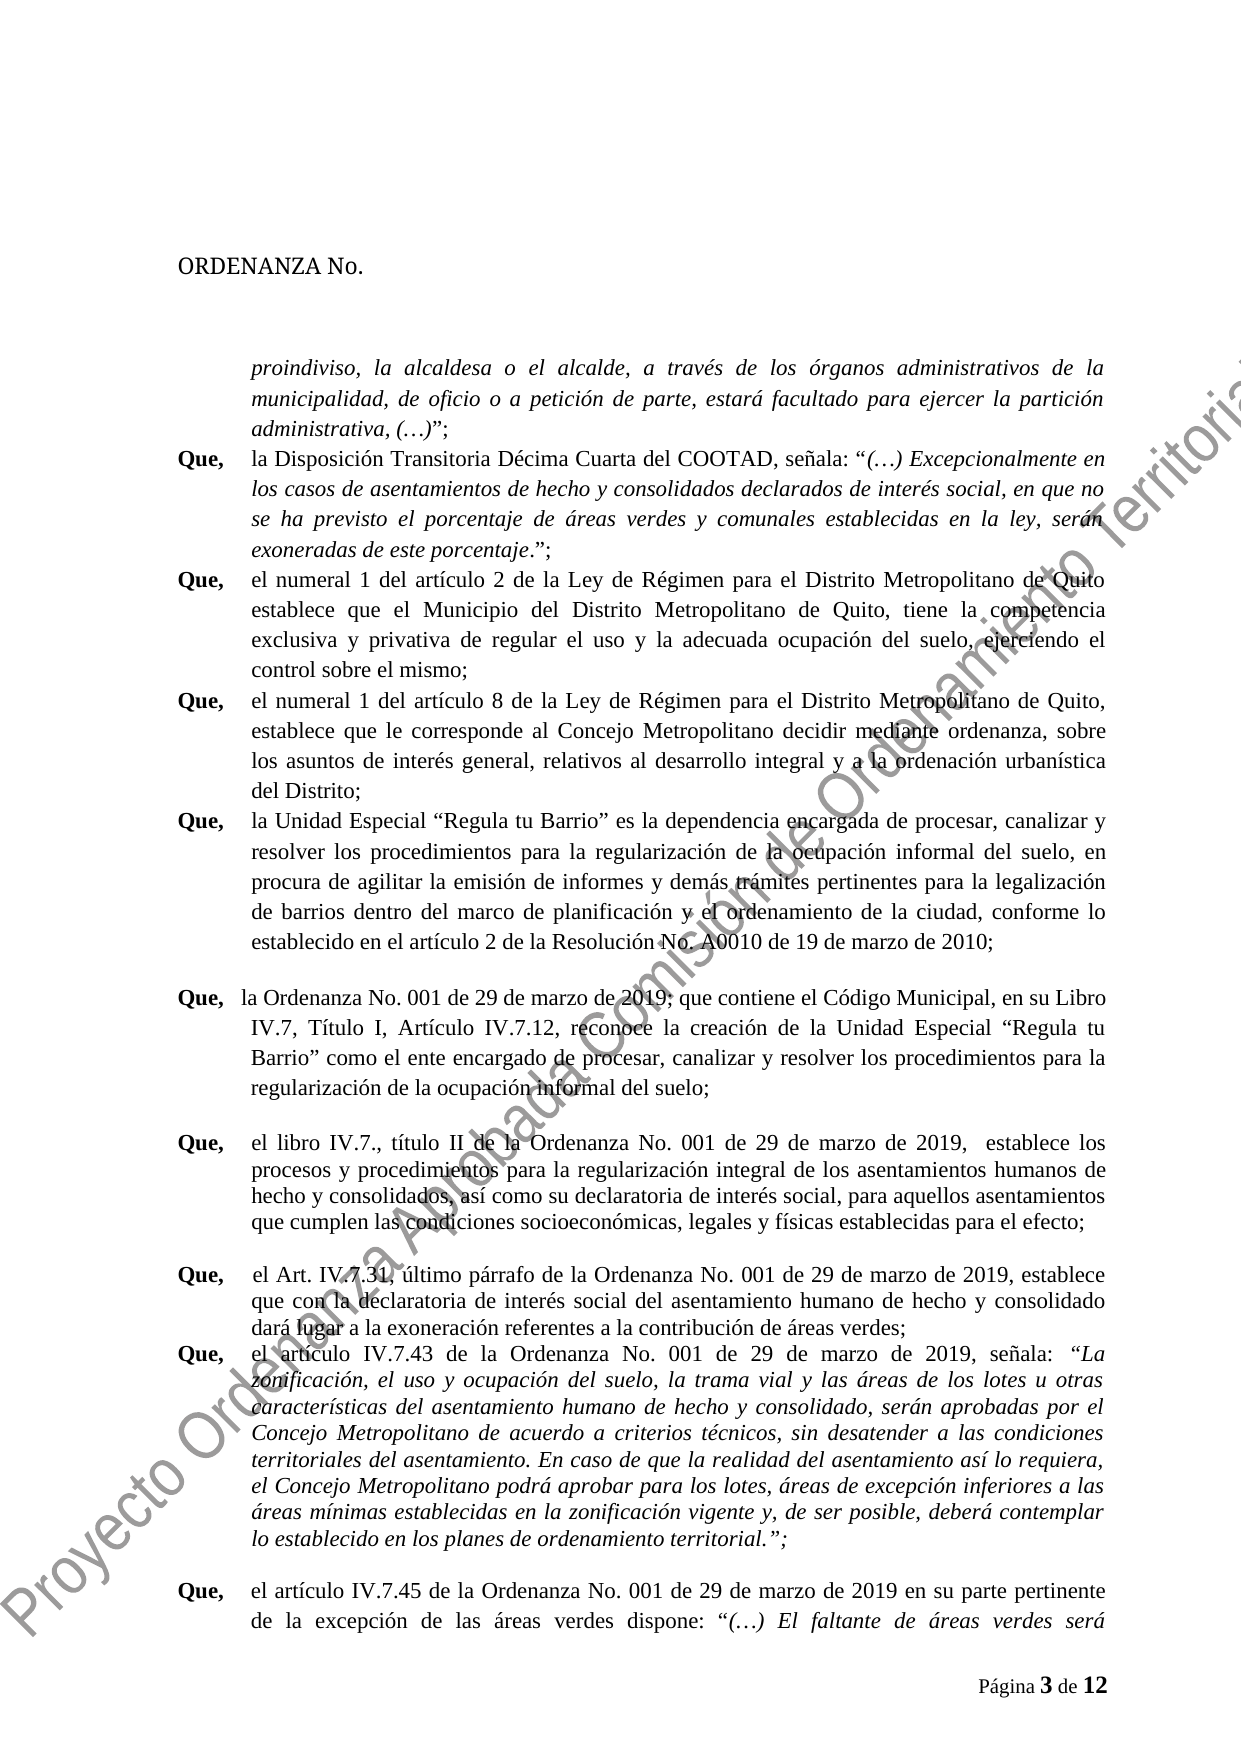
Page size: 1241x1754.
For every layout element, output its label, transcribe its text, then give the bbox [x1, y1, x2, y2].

text Que, el numeral 1 del artículo 2 de la Ley de Régimen para el Distrito Metropolitano de Quito establece que el Municipio del Distrito Metropolitano de Quito, tiene la competencia exclusiva y privativa de regular el uso y la adecuada ocupación del suelo, ejerciendo el control sobre el mismo; [177, 566, 1107, 683]
text Que, el numeral 1 del artículo 8 de la Ley de Régimen para el Distrito Metropolitano de Quito, establece que le corresponde al Concejo Metropolitano decidir mediante ordenanza, sobre los asuntos de interés general, relativos al desarrollo integral y a la ordenación urbanística del Distrito; [177, 687, 1107, 804]
text Que, la Ordenanza No. 001 de 29 de marzo de 2019; que contiene el Código Municipal, en su Libro IV.7, Título I, Artículo IV.7.12, reconoce la creación de la Unidad Especial “Regula tu Barrio” como el ente encargado de procesar, canalizar y resolver los procedimientos para la regularización de la ocupación informal del suelo; [177, 983, 1107, 1101]
text Que, el Art. IV.7.31, último párrafo de la Ordenanza No. 001 de 29 de marzo de 2019, establece que con la declaratoria de interés social del asentamiento humano de hecho y consolidado dará lugar a la exoneración referentes a la contribución de áreas verdes; [177, 1261, 1107, 1340]
text Que, la Unidad Especial “Regula tu Barrio” es la dependencia encargada de procesar, canalizar y resolver los procedimientos para la regularización de la ocupación informal del suelo, en procura de agilitar la emisión de informes y demás trámites pertinentes para la legalización de barrios dentro del marco de planificación y el ordenamiento de la ciudad, conforme lo establecido en el artículo 2 de la Resolución No. A0010 de 19 de marzo de 2010; [177, 807, 1107, 955]
text Que, el artículo IV.7.43 de la Ordenanza No. 001 de 29 de marzo de 2019, señala: “La zonificación, el uso y ocupación del suelo, la trama vial y las áreas de los lotes u otras características del asentamiento humano de hecho y consolidado, serán aprobadas por el Concejo Metropolitano de acuerdo a criterios técnicos, sin desatender a las condiciones territoriales del asentamiento. En caso de que la realidad del asentamiento así lo requiera, el Concejo Metropolitano podrá aprobar para los lotes, áreas de excepción inferiores a las áreas mínimas establecidas en la zonificación vigente y, de ser posible, deberá contemplar lo establecido en los planes de ordenamiento territorial.”; [177, 1340, 1107, 1551]
text Que, el libro IV.7., título II de la Ordenanza No. 001 de 29 de marzo de 2019, establece los procesos y procedimientos para la regularización integral de los asentamientos humanos de hecho y consolidados, así como su declaratoria de interés social, para aquellos asentamientos que cumplen las condiciones socioeconómicas, legales y físicas establecidas para el efecto; [177, 1129, 1107, 1235]
text Que, la Disposición Transitoria Décima Cuarta del COOTAD, señala: “(…) Excepcionalmente en los casos de asentamientos de hecho y consolidados declarados de interés social, en que no se ha previsto el porcentaje de áreas verdes y comunales establecidas en la ley, serán exoneradas de este porcentaje.”; [177, 445, 1107, 562]
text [177, 1577, 1107, 1634]
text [177, 354, 1107, 441]
